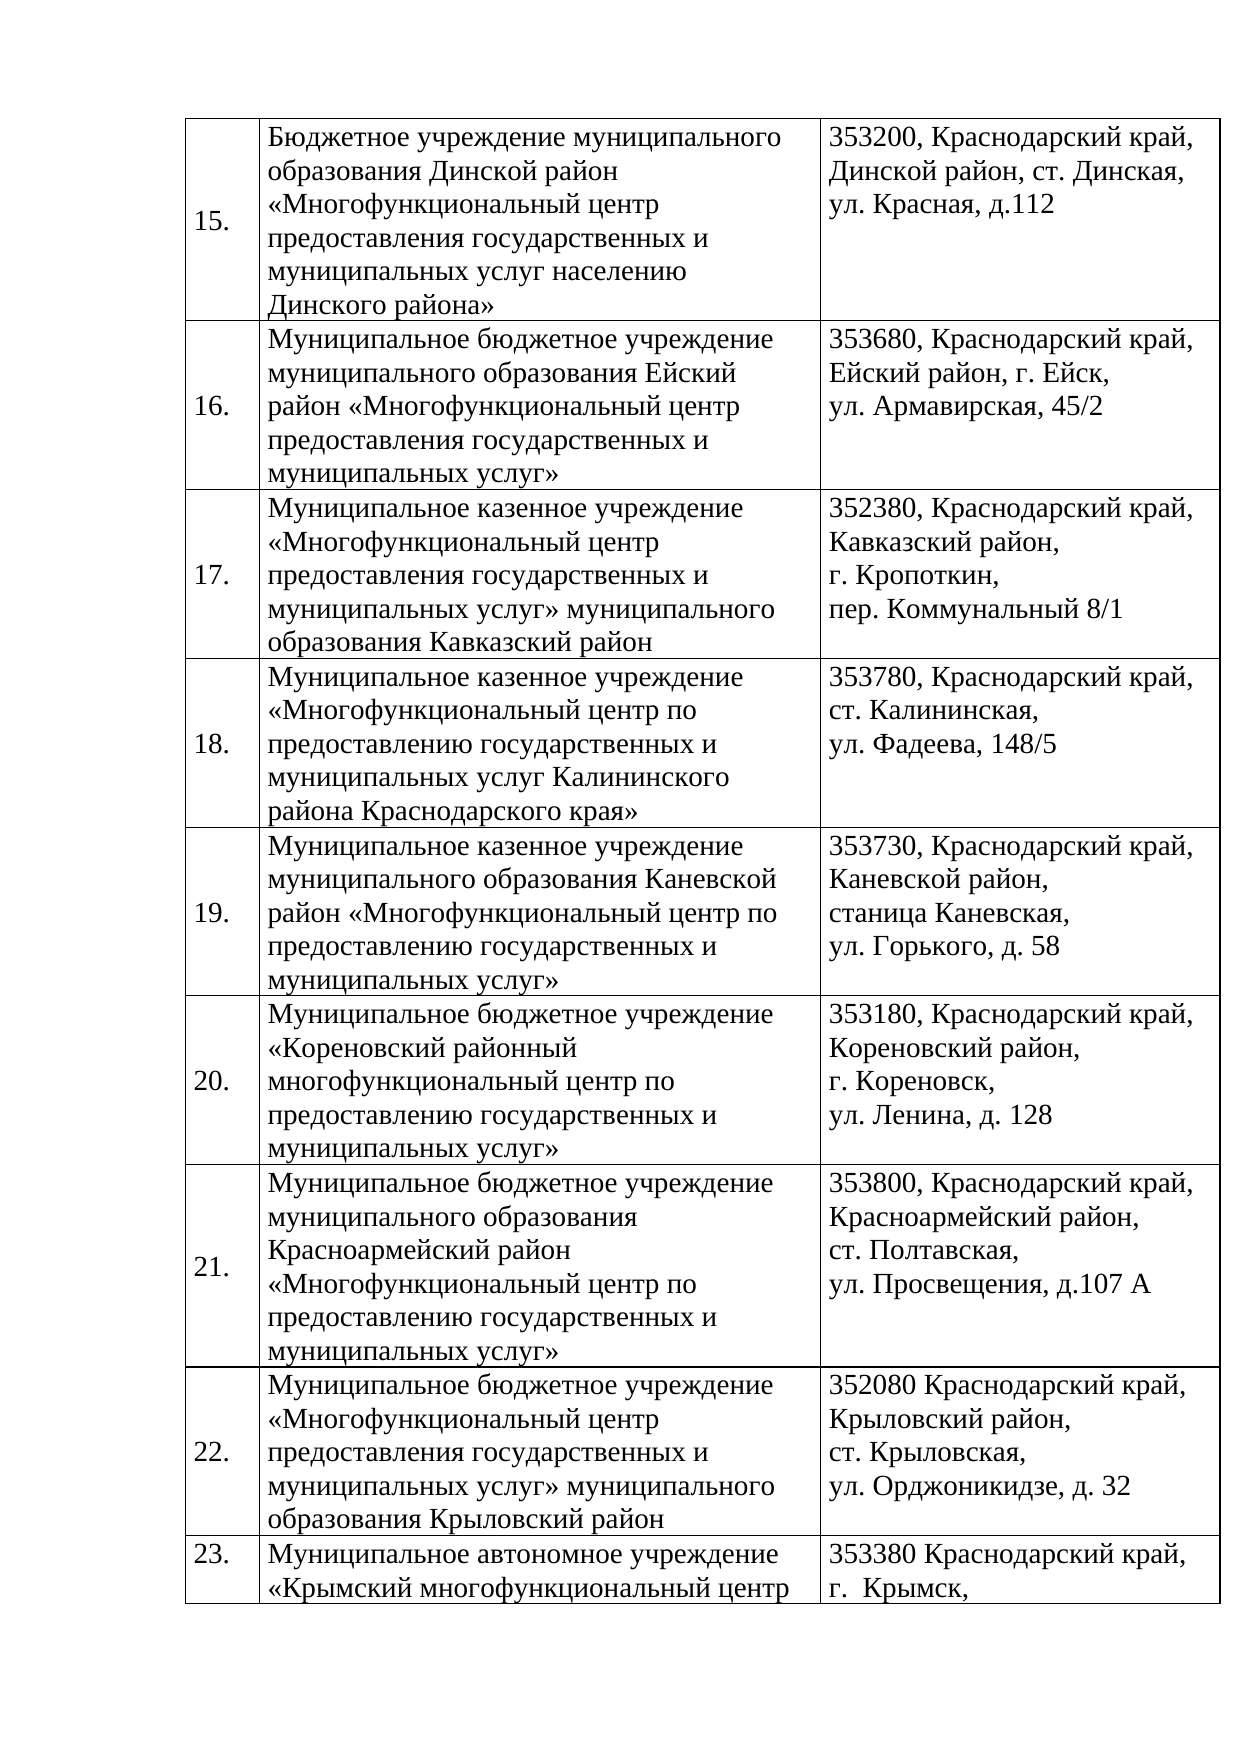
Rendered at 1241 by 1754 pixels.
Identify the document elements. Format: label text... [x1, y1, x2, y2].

table_cell 353680, Краснодарский край, Ейский район, г. Ейск, ул. Армавирская, 45/2 [821, 321, 1219, 489]
table_cell 352080 Краснодарский край, Крыловский район, ст. Крыловская, ул. Орджоникидзе, д. 32 [821, 1368, 1219, 1535]
table_cell [186, 659, 259, 827]
table_cell Бюджетное учреждение муниципального образования Динской район «Многофункциональный центр предоставления государственных и муниципальных услуг населению Динского района» [260, 119, 820, 320]
table_cell 352380, Краснодарский край, Кавказский район, г. Кропоткин, пер. Коммунальный 8/1 [821, 490, 1219, 658]
table_cell 353730, Краснодарский край, Каневской район, станица Каневская, ул. Горького, д. 58 [821, 828, 1219, 995]
table_cell [186, 1165, 259, 1366]
table_cell 353780, Краснодарский край, ст. Калининская, ул. Фадеева, 148/5 [821, 659, 1219, 827]
table_cell Муниципальное бюджетное учреждение муниципального образования Ейский район «Многофункциональный центр предоставления государственных и муниципальных услуг» [260, 321, 820, 489]
table_cell Муниципальное казенное учреждение муниципального образования Каневской район «Многофункциональный центр по предоставлению государственных и муниципальных услуг» [260, 828, 820, 995]
table_cell Муниципальное бюджетное учреждение «Кореновский районный многофункциональный центр по предоставлению государственных и муниципальных услуг» [260, 996, 820, 1164]
table_cell Муниципальное казенное учреждение «Многофункциональный центр по предоставлению государственных и муниципальных услуг Калининского района Краснодарского края» [260, 659, 820, 827]
table_cell [186, 490, 259, 658]
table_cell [260, 1536, 820, 1603]
table_cell 353180, Краснодарский край, Кореновский район, г. Кореновск, ул. Ленина, д. 128 [821, 996, 1219, 1164]
table_cell [186, 321, 259, 489]
table_cell [186, 1368, 259, 1535]
table_cell 353800, Краснодарский край, Красноармейский район, ст. Полтавская, ул. Просвещения, д.107 А [821, 1165, 1219, 1366]
table_cell [186, 1536, 259, 1603]
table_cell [821, 1536, 1219, 1603]
table_cell Муниципальное бюджетное учреждение «Многофункциональный центр предоставления государственных и муниципальных услуг» муниципального образования Крыловский район [260, 1368, 820, 1535]
table_cell Муниципальное казенное учреждение «Многофункциональный центр предоставления государственных и муниципальных услуг» муниципального образования Кавказский район [260, 490, 820, 658]
table_cell [186, 828, 259, 995]
table_cell Муниципальное бюджетное учреждение муниципального образования Красноармейский район «Многофункциональный центр по предоставлению государственных и муниципальных услуг» [260, 1165, 820, 1366]
table_cell [186, 119, 259, 320]
table_cell 353200, Краснодарский край, Динской район, ст. Динская, ул. Красная, д.112 [821, 119, 1219, 320]
table_cell [186, 996, 259, 1164]
